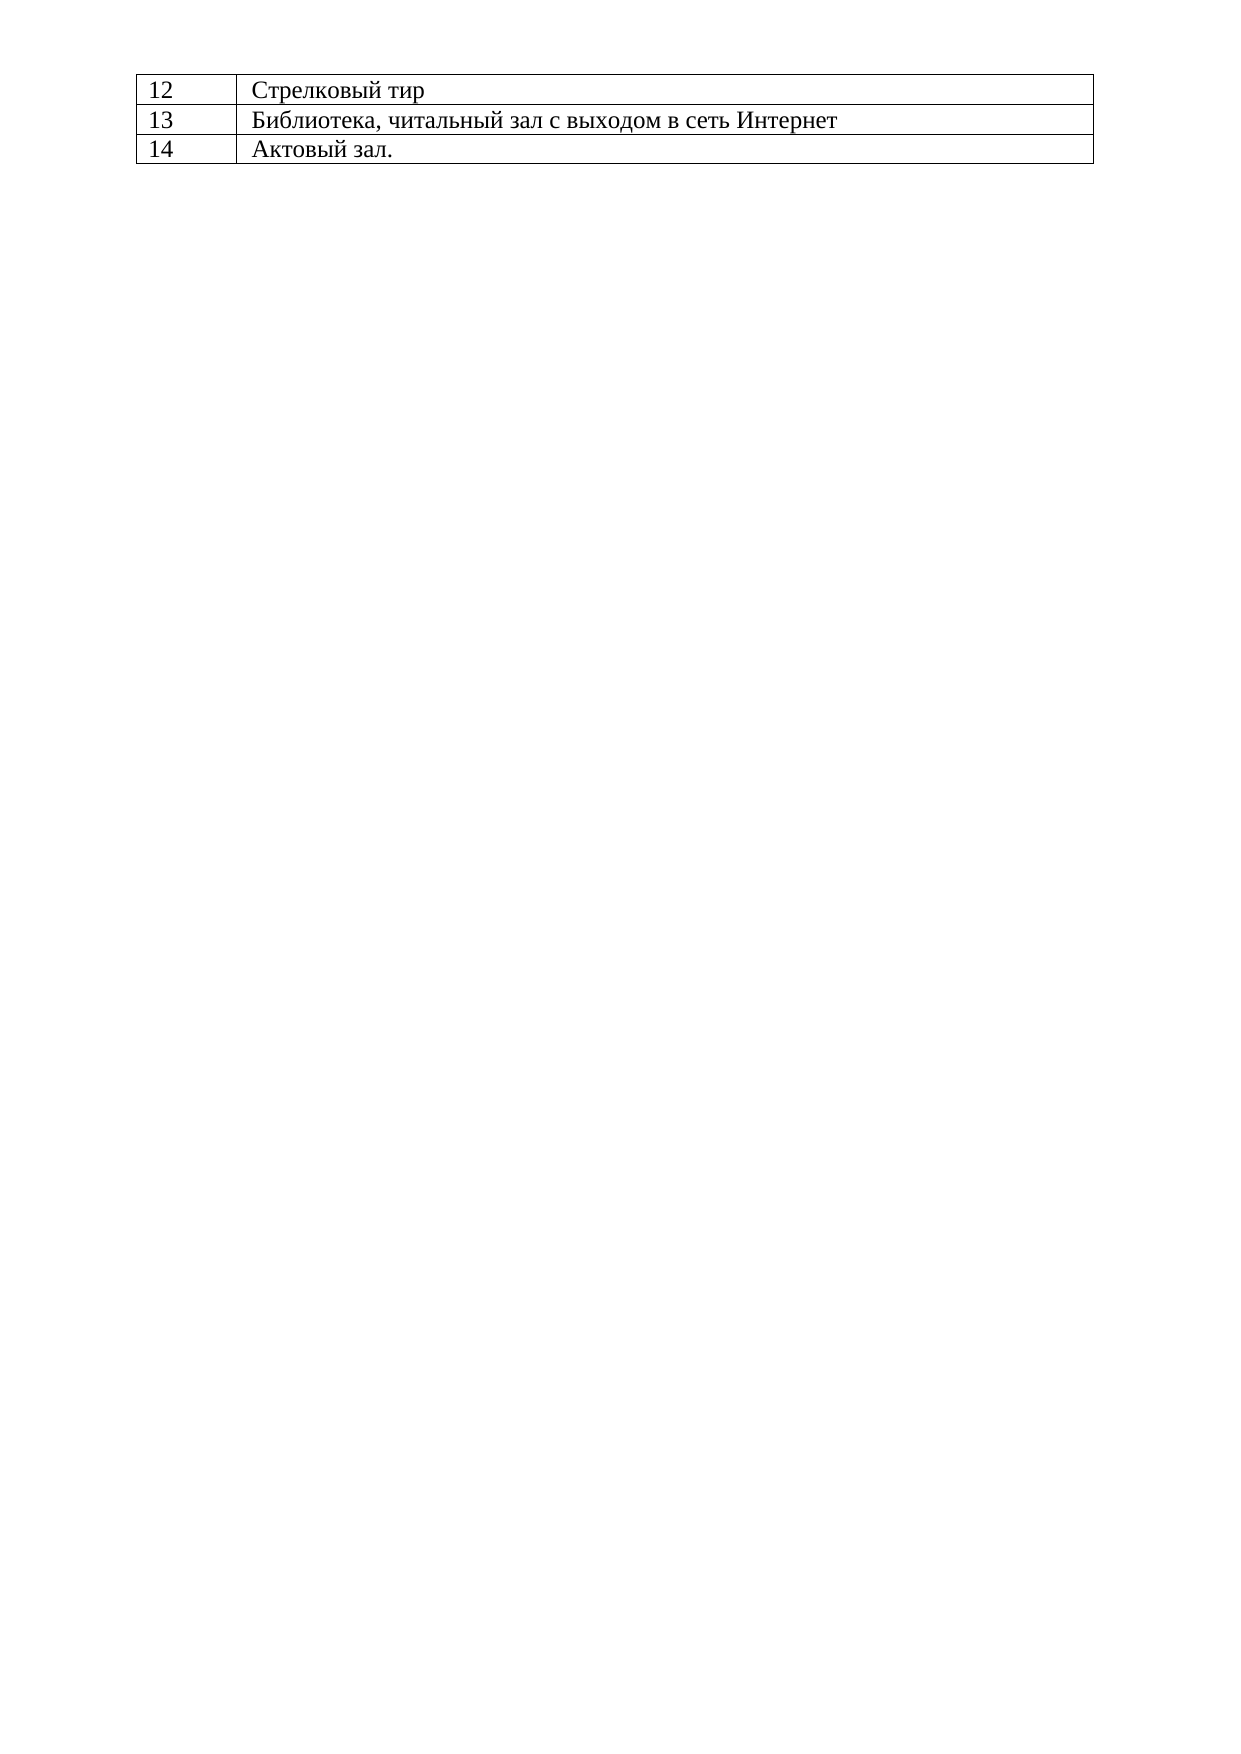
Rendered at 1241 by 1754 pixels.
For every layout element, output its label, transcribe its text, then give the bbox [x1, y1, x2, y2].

table_cell 14 [137, 135, 236, 163]
table_cell 12 [137, 75, 236, 104]
table_cell 13 [137, 105, 236, 133]
table_cell Библиотека, читальный зал с выходом в сеть Интернет [237, 105, 1093, 133]
table_cell Актовый зал. [237, 135, 1093, 163]
table_cell Стрелковый тир [237, 75, 1093, 104]
